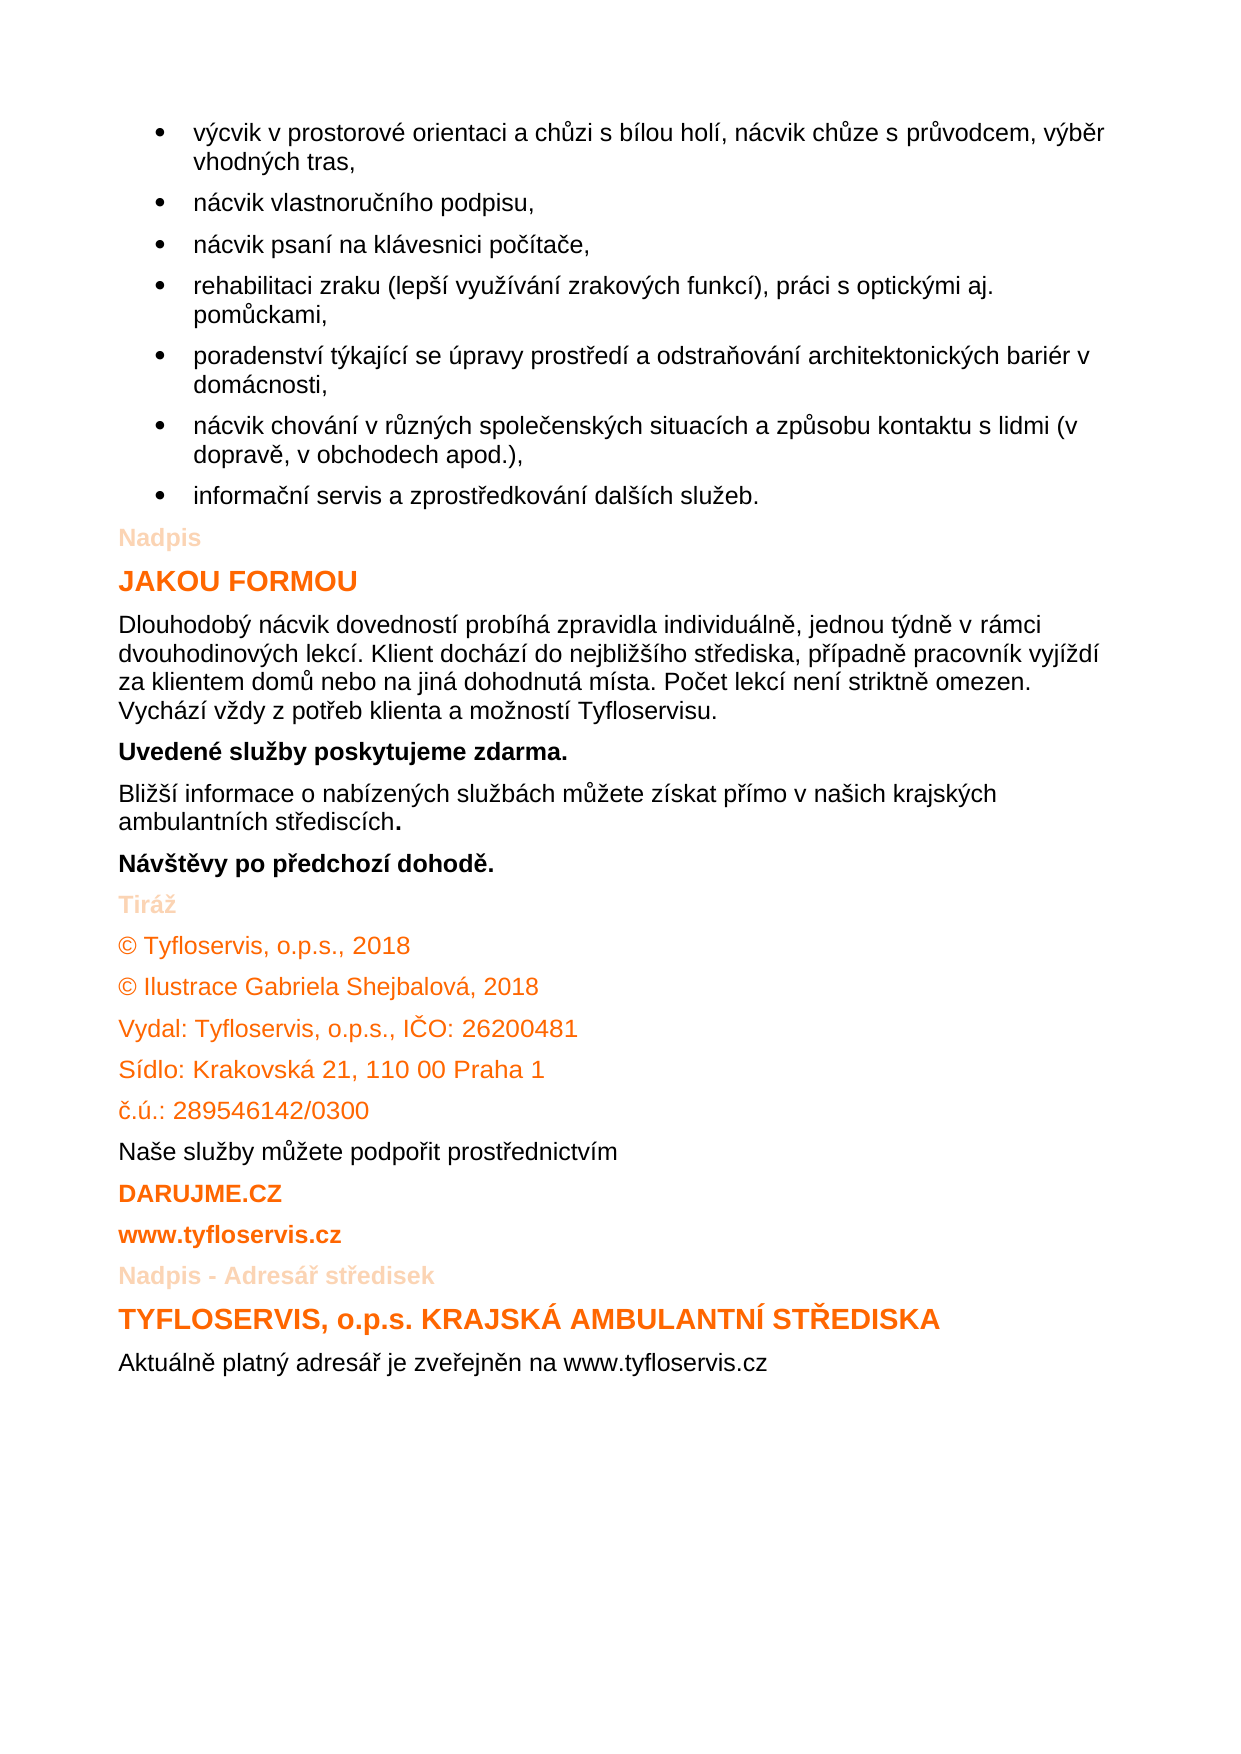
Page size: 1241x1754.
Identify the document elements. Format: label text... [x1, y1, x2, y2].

text č.ú.: 289546142/0300 [118, 1096, 1115, 1125]
text © Tyfloservis, o.p.s., 2018 [118, 931, 1122, 960]
text Nadpis - Adresář středisek [118, 1261, 1122, 1290]
text Nadpis [118, 523, 1122, 551]
text Vydal: Tyfloservis, o.p.s., IČO: 26200481 [118, 1014, 1122, 1042]
text Sídlo: Krakovská 21, 110 00 Praha 1 [118, 1055, 1122, 1084]
text © Ilustrace Gabriela Shejbalová, 2018 [118, 972, 1122, 1001]
text Návštěvy po předchozí dohodě. [118, 849, 1122, 877]
list nácvik vlastnoručního podpisu, [156, 188, 1114, 217]
text Aktuálně platný adresář je zveřejněn na www.tyfloservis.cz [118, 1348, 1122, 1377]
list rehabilitaci zraku (lepší využívání zrakových funkcí), práci s optickými aj. pomůckami, [156, 271, 1114, 328]
list výcvik v prostorové orientaci a chůzi s bílou holí, nácvik chůze s průvodcem, výběr vhodných tras, [156, 118, 1114, 176]
text Bližší informace o nabízených službách můžete získat přímo v našich krajských ambulantních střediscích. [118, 779, 1122, 836]
list informační servis a zprostředkování dalších služeb. [156, 481, 1114, 510]
list nácvik chování v různých společenských situacích a způsobu kontaktu s lidmi (v dopravě, v obchodech apod.), [156, 411, 1114, 469]
text www.tyfloservis.cz [118, 1220, 1122, 1249]
text Naše služby můžete podpořit prostřednictvím [118, 1137, 1122, 1166]
text Tiráž [118, 890, 1122, 919]
text JAKOU FORMOU [118, 564, 1122, 597]
text DARUJME.CZ [118, 1179, 1122, 1207]
list nácvik psaní na klávesnici počítače, [156, 229, 1114, 258]
text Uvedené služby poskytujeme zdarma. [118, 737, 1122, 766]
text Dlouhodobý nácvik dovedností probíhá zpravidla individuálně, jednou týdně v rámci dvouhodinových lekcí. Klient dochází do nejbližšího střediska, případně pracovník vyjíždí za klientem domů nebo na jiná dohodnutá místa. Počet lekcí není striktně omezen. Vychází vždy z potřeb klienta a možností Tyfloservisu. [118, 610, 1122, 725]
text TYFLOSERVIS, o.p.s. KRAJSKÁ AMBULANTNÍ STŘEDISKA [118, 1302, 1122, 1336]
list poradenství týkající se úpravy prostředí a odstraňování architektonických bariér v domácnosti, [156, 341, 1114, 399]
